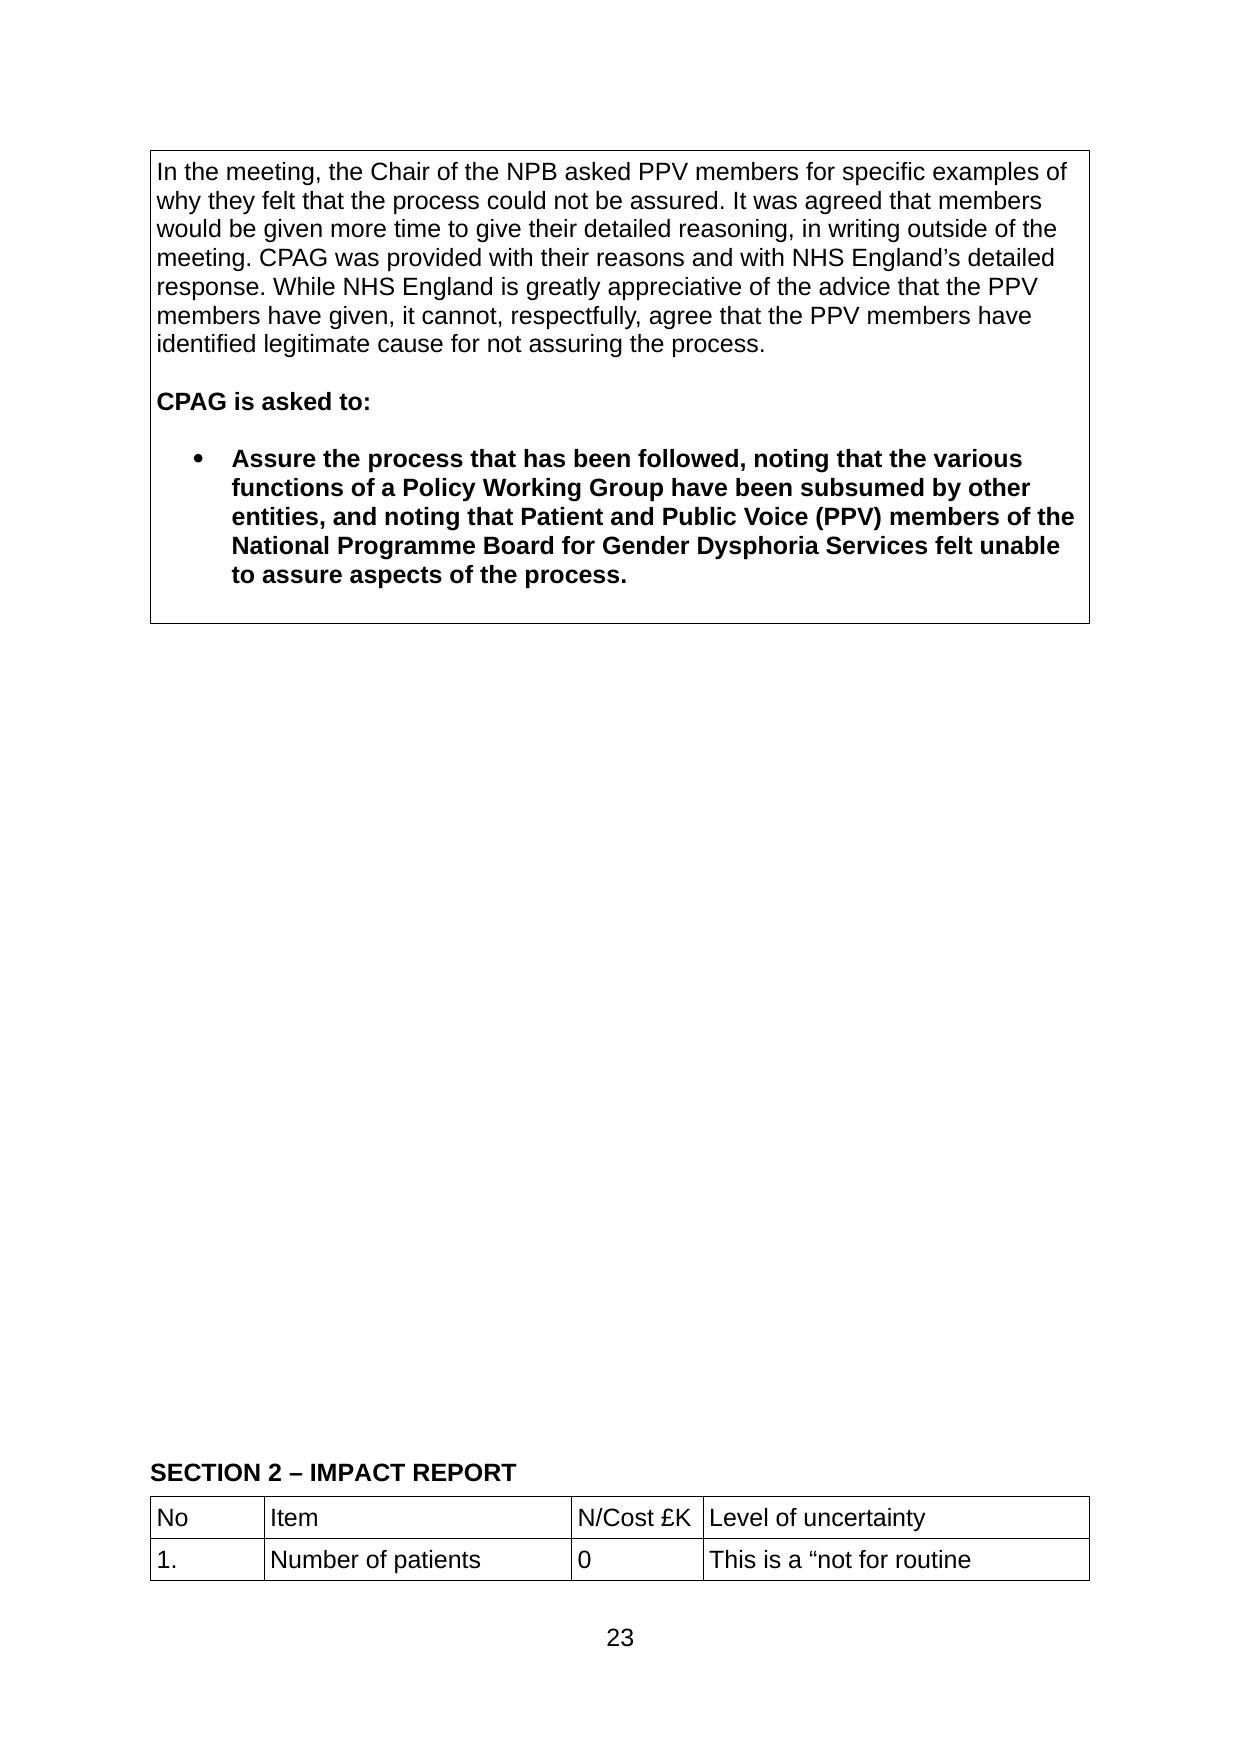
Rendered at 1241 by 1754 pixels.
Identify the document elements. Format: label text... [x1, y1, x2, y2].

table_cell 0 [572, 1539, 703, 1579]
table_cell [151, 151, 1089, 623]
table_header Item [265, 1497, 571, 1538]
text SECTION 2 – IMPACT REPORT [150, 1458, 1090, 1487]
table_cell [704, 1539, 1089, 1579]
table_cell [265, 1539, 571, 1579]
table_header No [151, 1497, 264, 1538]
table_cell 1. [151, 1539, 264, 1579]
table_header N/Cost £K [572, 1497, 703, 1538]
table_header Level of uncertainty [704, 1497, 1089, 1538]
